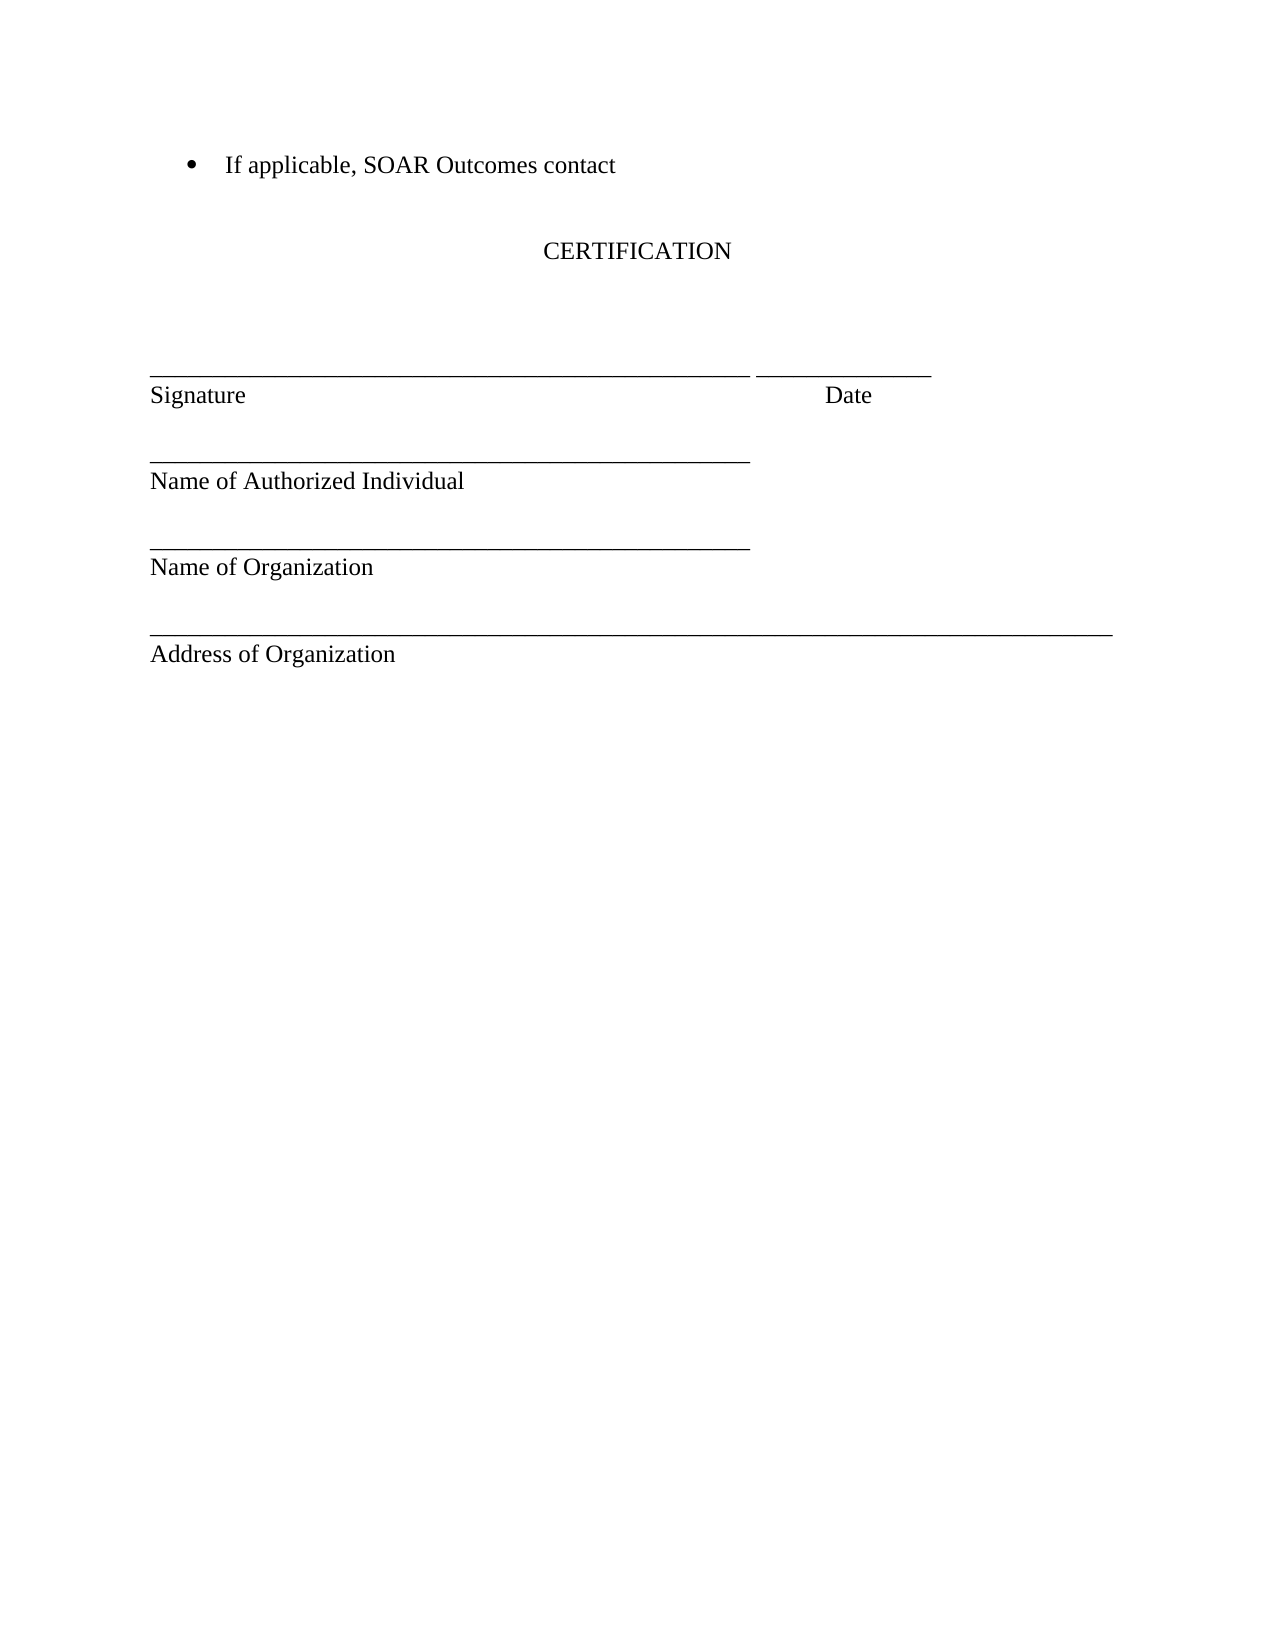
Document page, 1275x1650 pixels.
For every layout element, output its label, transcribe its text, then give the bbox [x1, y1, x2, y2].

text ________________________________________________ ______________ [150, 351, 1125, 380]
text Signature Date [150, 380, 1125, 409]
text Name of Organization [150, 552, 1125, 581]
text ________________________________________________ [150, 437, 1125, 466]
text ________________________________________________ [150, 524, 1125, 552]
text Name of Authorized Individual [150, 466, 1125, 495]
list If applicable, SOAR Outcomes contact [187, 150, 1125, 179]
text CERTIFICATION [150, 236, 1125, 265]
text _____________________________________________________________________________ [150, 610, 1125, 639]
text Address of Organization [150, 639, 1125, 667]
